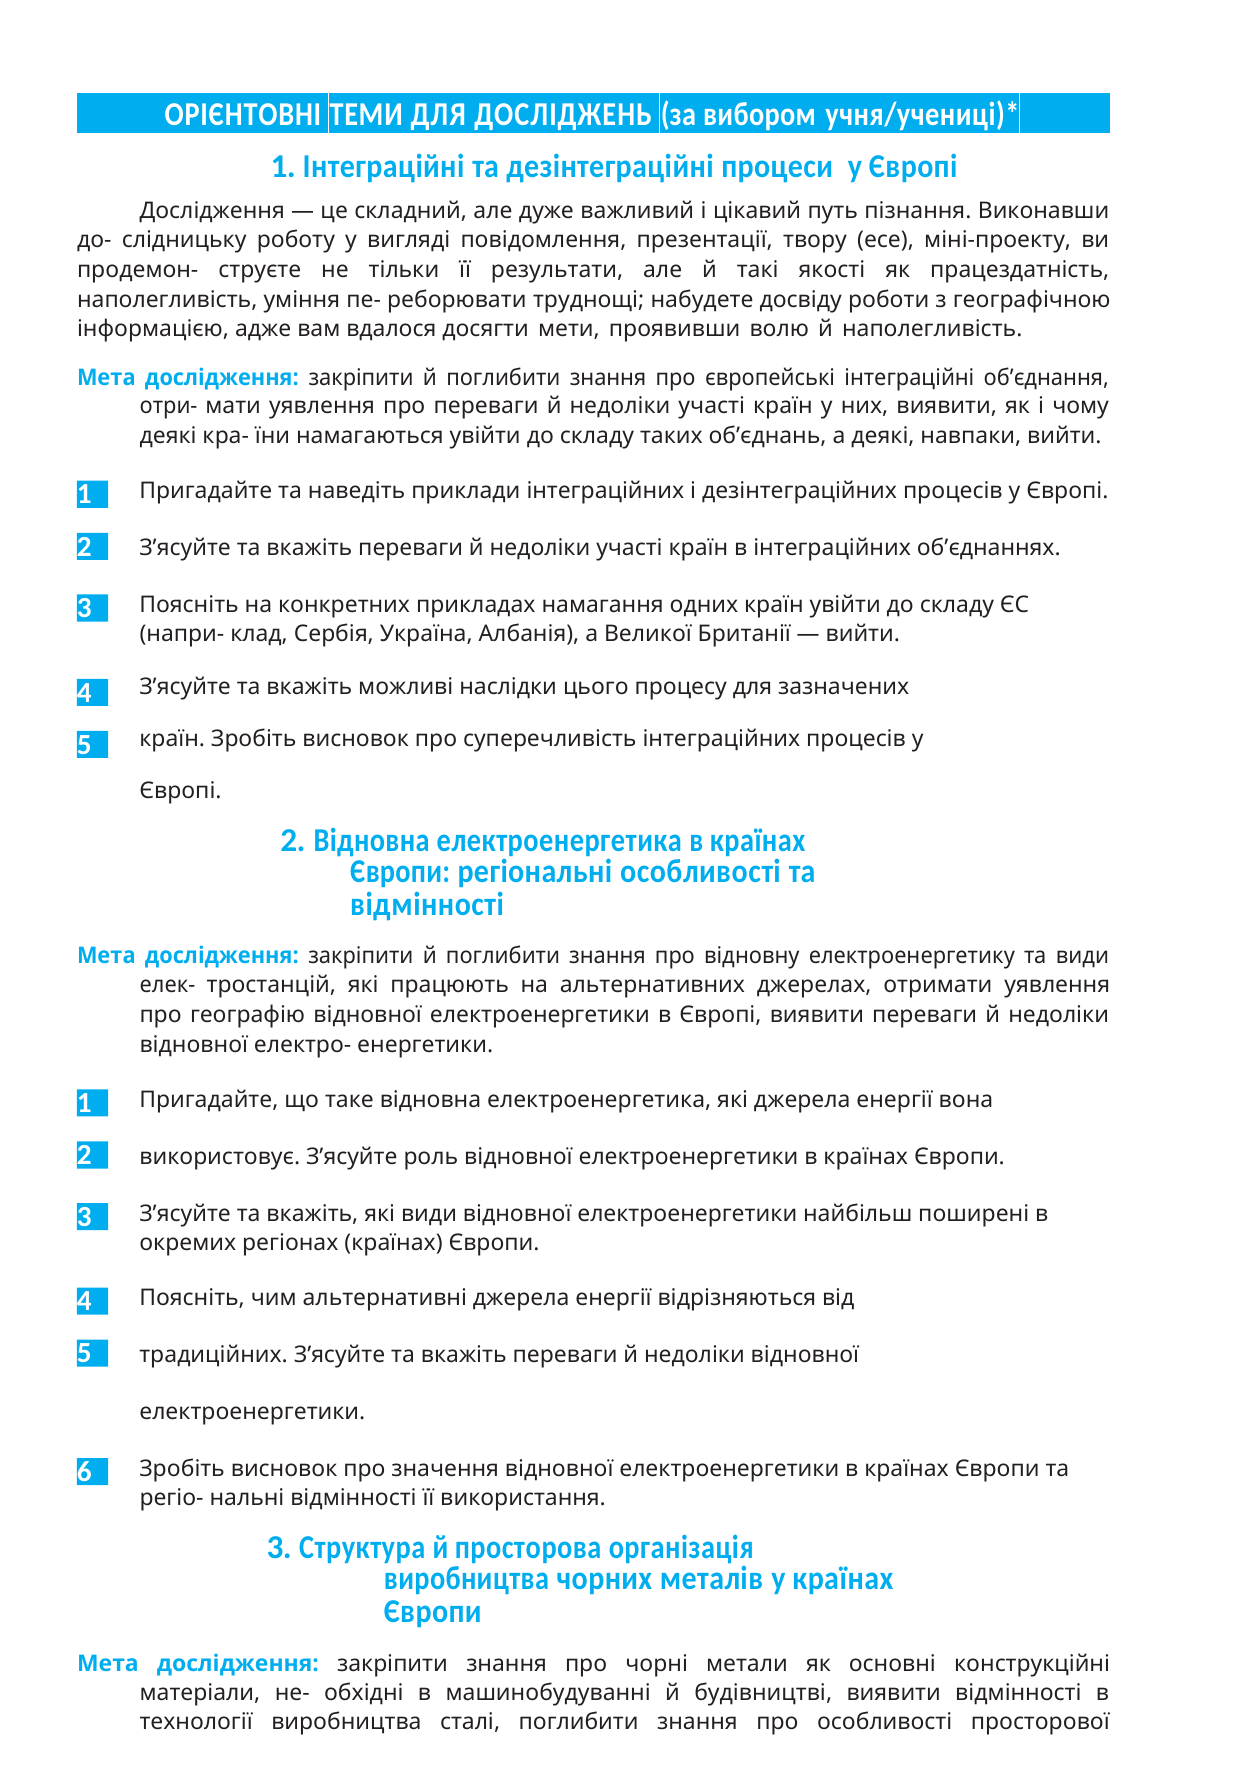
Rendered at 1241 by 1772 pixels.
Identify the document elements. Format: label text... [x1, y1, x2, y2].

list Інтеграційні та дезінтеграційні процеси у Європі [270, 144, 1240, 185]
subtitle Відновна електроенергетика в країнах Європи: регіональні особливості та відмінності [280, 825, 907, 924]
text Зробіть висновок про значення відновної електроенергетики в країнах Європи та регіо- нальні відмінності її використання. [139, 1453, 1117, 1512]
text Пригадайте та наведіть приклади інтеграційних і дезінтеграційних процесів у Європі. З’ясуйте та вкажіть переваги й недоліки участі країн в інтеграційних об’єднаннях. [139, 474, 1117, 562]
text Дослідження — це складний, але дуже важливий і цікавий путь пізнання. Виконавши до- слідницьку роботу у вигляді повідомлення, презентації, твору (есе), міні-проекту, ви продемон- струєте не тільки її результати, але й такі якості як працездатність, наполегливість, уміння пе- реборювати труднощі; набудете досвіду роботи з географічною інформацією, адже вам вдалося досягти мети, проявивши волю й наполегливість. [77, 195, 1111, 343]
text Пригадайте, що таке відновна електроенергетика, які джерела енергії вона використовує. З’ясуйте роль відновної електроенергетики в країнах Європи. [139, 1083, 1117, 1171]
subtitle ОРІЄНТОВНІ ТЕМИ ДЛЯ ДОСЛІДЖЕНЬ (за вибором учня/учениці)* [77, 92, 1240, 133]
text Поясніть, чим альтернативні джерела енергії відрізняються від традиційних. З’ясуйте та вкажіть переваги й недоліки відновної електроенергетики. [139, 1281, 977, 1426]
text З’ясуйте та вкажіть можливі наслідки цього процесу для зазначених країн. Зробіть висновок про суперечливість інтеграційних процесів у Європі. [139, 649, 977, 805]
text З’ясуйте та вкажіть, які види відновної електроенергетики найбільш поширені в окремих регіонах (країнах) Європи. [139, 1198, 1117, 1257]
subtitle Структура й просторова організація виробництва чорних металів у країнах Європи [266, 1532, 921, 1631]
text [77, 1647, 1111, 1737]
text Мета дослідження: закріпити й поглибити знання про відновну електроенергетику та види елек- тростанцій, які працюють на альтернативних джерелах, отримати уявлення про географію відновної електроенергетики в Європі, виявити переваги й недоліки відновної електро- енергетики. [77, 940, 1111, 1059]
text Поясніть на конкретних прикладах намагання одних країн увійти до складу ЄС (напри- клад, Сербія, Україна, Албанія), а Великої Британії — вийти. [139, 589, 1117, 648]
text Мета дослідження: закріпити й поглибити знання про європейські інтеграційні об’єднання, отри- мати уявлення про переваги й недоліки участі країн у них, виявити, як і чому деякі кра- їни намагаються увійти до складу таких об’єднань, а деякі, навпаки, вийти. [77, 361, 1111, 450]
